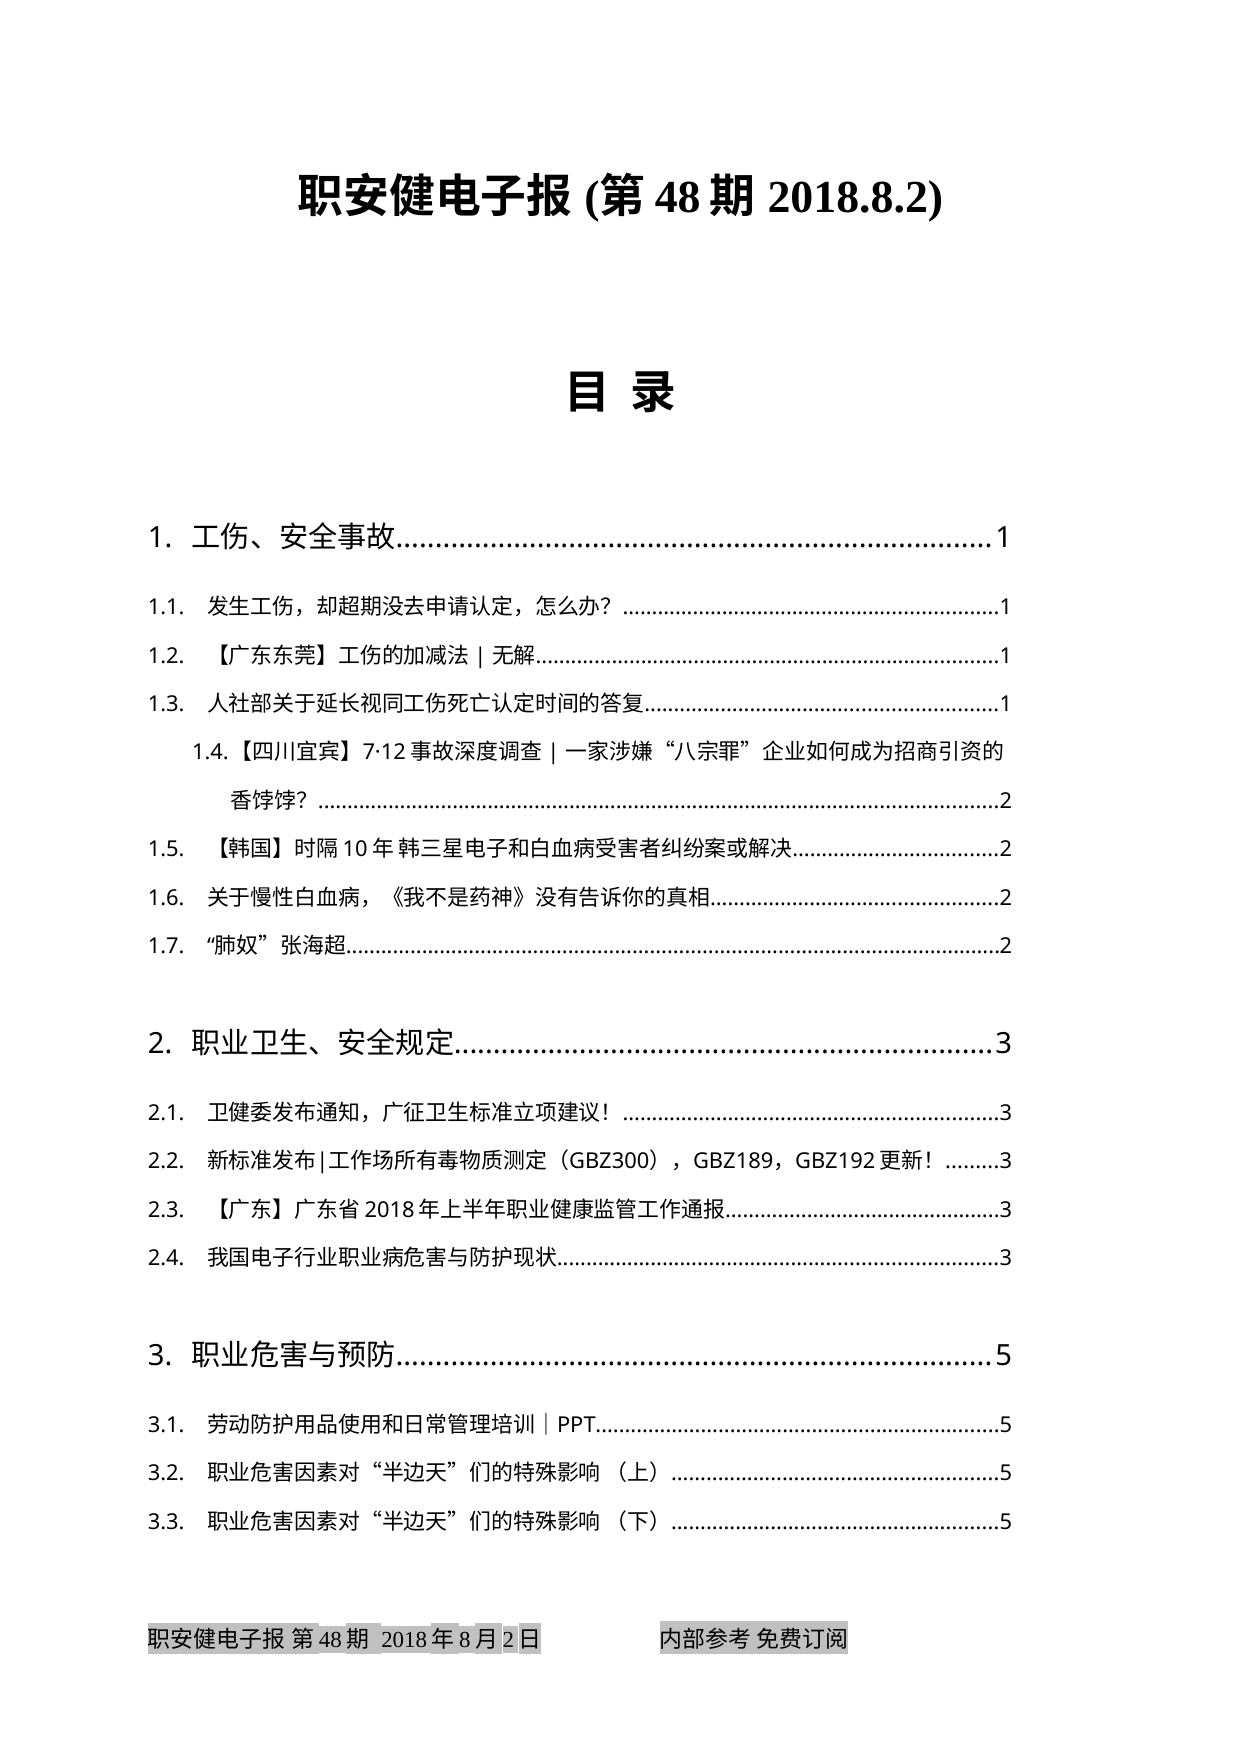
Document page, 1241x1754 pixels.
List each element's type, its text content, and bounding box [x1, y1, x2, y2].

text 目 录 [148, 340, 1092, 437]
subtitle 职安健电子报 (第48期 2018.8.2) [148, 162, 1092, 227]
